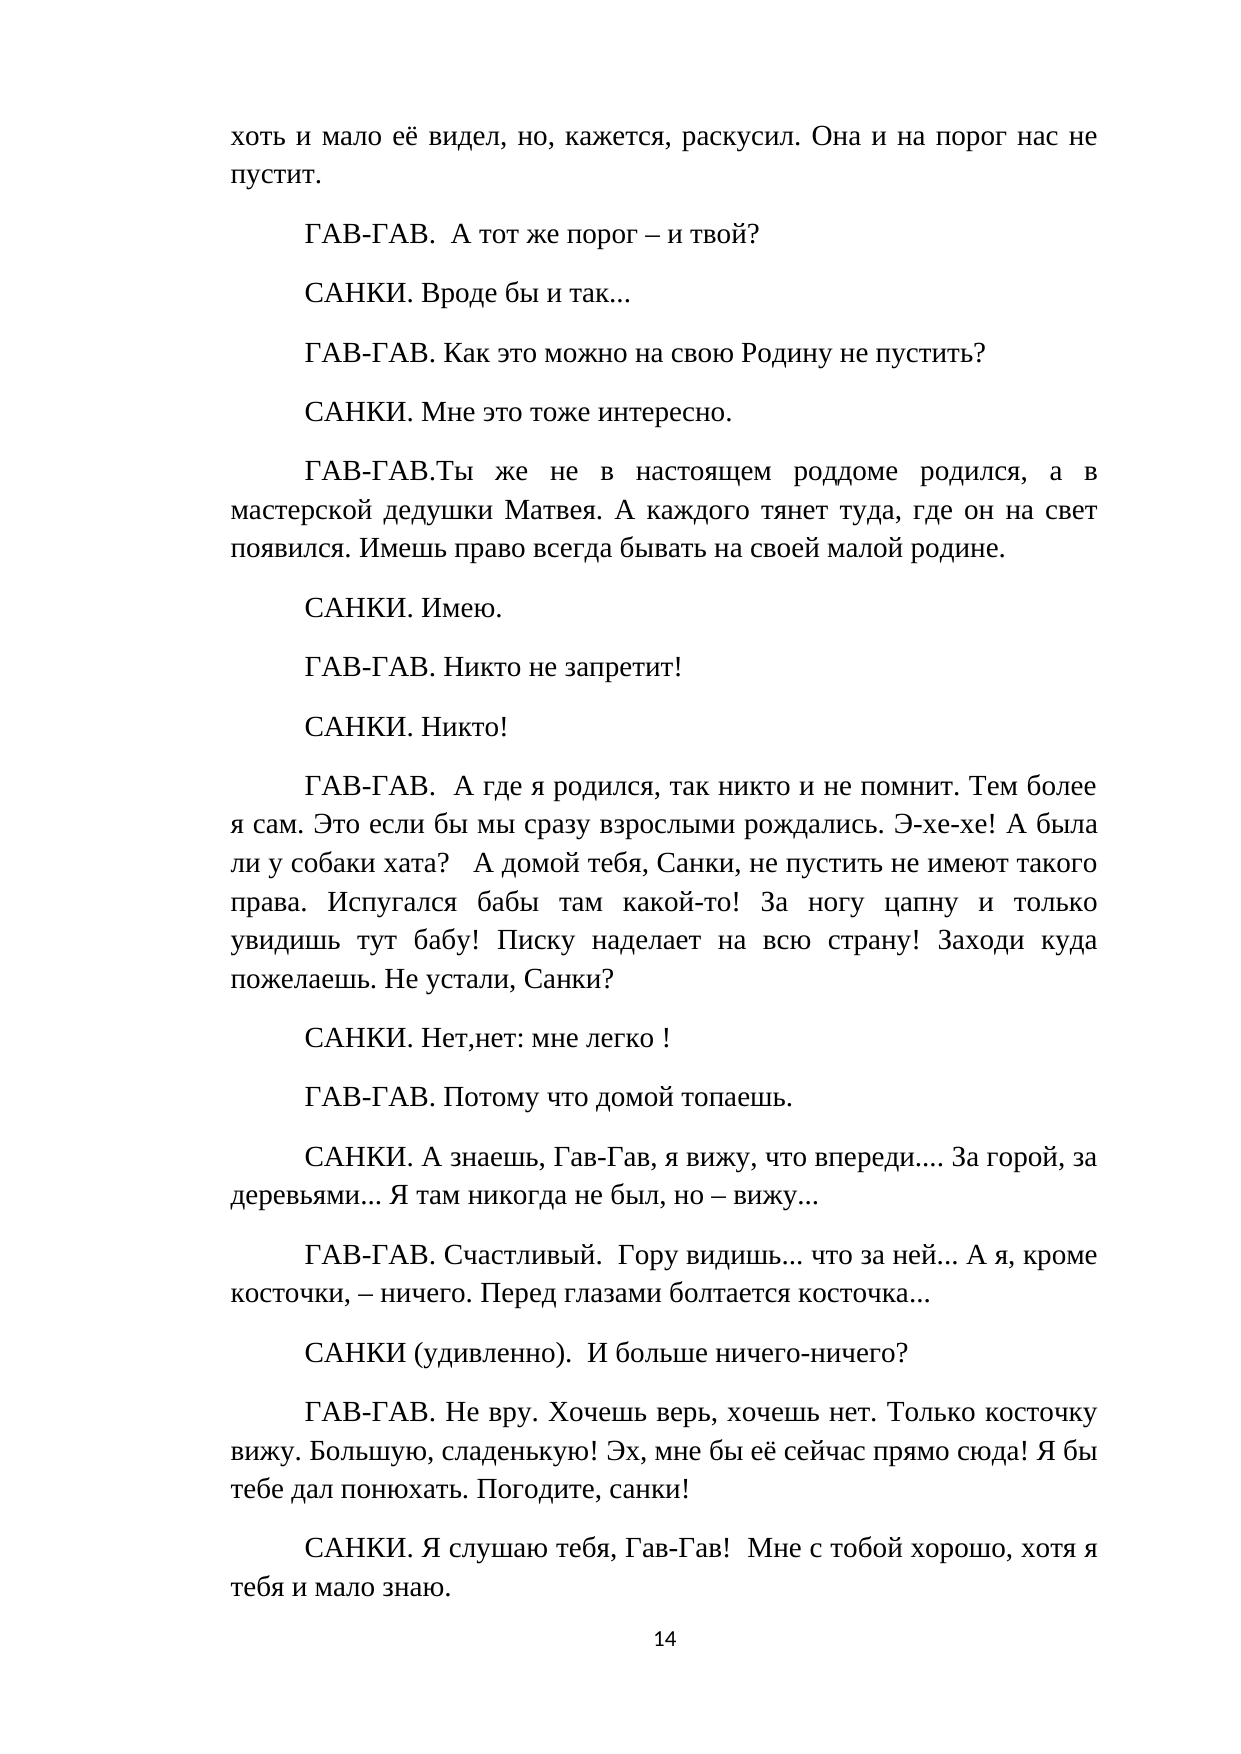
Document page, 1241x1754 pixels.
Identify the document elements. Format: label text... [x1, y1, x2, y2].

text ГАВ-ГАВ. А где я родился, так никто и не помнит. Тем более я сам. Это если бы мы сразу взрослыми рождались. Э-хе-хе! А была ли у собаки хата? А домой тебя, Санки, не пустить не имеют такого права. Испугался бабы там какой-то! За ногу цапну и только увидишь тут бабу! Писку наделает на всю страну! Заходи куда пожелаешь. Не устали, Санки? [230, 768, 1098, 994]
text ГАВ-ГАВ. А тот же порог – и твой? [230, 216, 1098, 249]
text ГАВ-ГАВ. Потому что домой топаешь. [230, 1079, 1098, 1113]
text САНКИ. Мне это тоже интересно. [230, 394, 1098, 428]
text САНКИ. Имею. [230, 590, 1098, 623]
text САНКИ (удивленно). И больше ничего-ничего? [230, 1335, 1098, 1368]
text САНКИ. Нет,нет: мне легко ! [230, 1020, 1098, 1054]
text САНКИ. Я слушаю тебя, Гав-Гав! Мне с тобой хорошо, хотя я тебя и мало знаю. [230, 1531, 1098, 1603]
text САНКИ. А знаешь, Гав-Гав, я вижу, что впереди.... За горой, за деревьями... Я там никогда не был, но – вижу... [230, 1139, 1098, 1211]
text ГАВ-ГАВ. Счастливый. Гору видишь... что за ней... А я, кроме косточки, – ничего. Перед глазами болтается косточка... [230, 1237, 1098, 1309]
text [230, 118, 1098, 190]
text САНКИ. Никто! [230, 709, 1098, 742]
text САНКИ. Вроде бы и так... [230, 275, 1098, 309]
text ГАВ-ГАВ.Ты же не в настоящем роддоме родился, а в мастерской дедушки Матвея. А каждого тянет туда, где он на свет появился. Имешь право всегда бывать на своей малой родине. [230, 453, 1098, 564]
text ГАВ-ГАВ. Как это можно на свою Родину не пустить? [230, 335, 1098, 368]
text ГАВ-ГАВ. Не вру. Хочешь верь, хочешь нет. Только косточку вижу. Большую, сладенькую! Эх, мне бы её сейчас прямо сюда! Я бы тебе дал понюхать. Погодите, санки! [230, 1394, 1098, 1505]
text ГАВ-ГАВ. Никто не запретит! [230, 649, 1098, 683]
